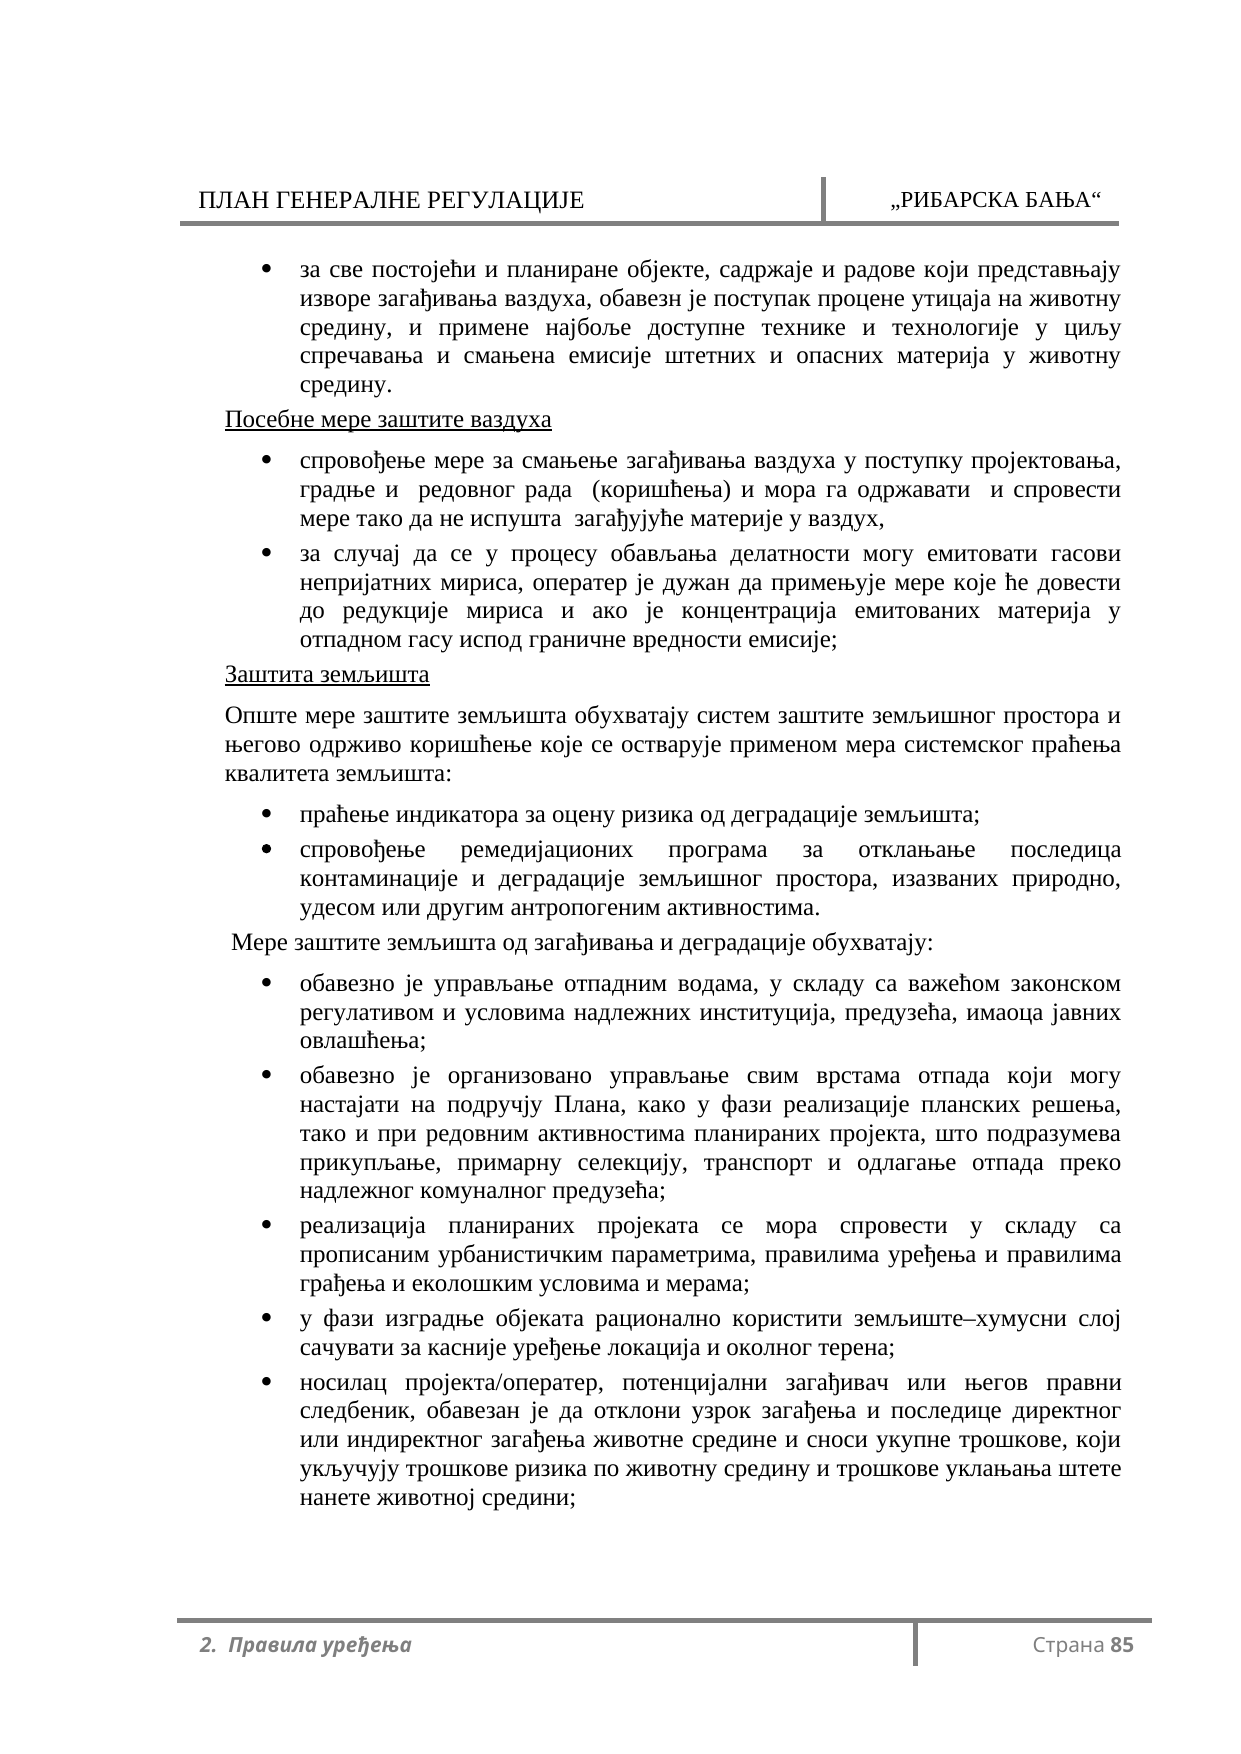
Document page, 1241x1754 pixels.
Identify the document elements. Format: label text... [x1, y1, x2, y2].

text обавезно је организовано управљање свим врстама отпада који могу настајати на подручју Плана, како у фази реализације планских решења, тако и при редовним активностима планираних пројекта, што подразумева прикупљање, примарну селекцију, транспорт и одлагање отпада преко надлежног комуналног предузећа; [262, 1060, 1122, 1204]
text реализација планираних пројеката се мора спровести у складу са прописаним урбанистичким параметрима, правилима уређења и правилима грађења и еколошким условима и мерама; [262, 1210, 1122, 1297]
text носилац пројекта/оператер, потенцијални загађивач или његов правни следбеник, обавезан је да отклони узрок загађења и последице директног или индиректног загађења животне средине и сноси укупне трошкове, који укључују трошкове ризика по животну средину и трошкове уклањања штете нанете животној средини; [262, 1367, 1122, 1510]
text спровођење мере за смањење загађивања ваздуха у поступку пројектовања, градње и редовног рада (коришћења) и мора га одржавати и спровести мере тако да не испушта загађујуће материје у ваздух, [262, 445, 1122, 532]
text спровођење ремедијационих програма за отклањање последица контаминације и деградације земљишног простора, изазваних природно, удесом или другим антропогеним активностима. [262, 834, 1122, 920]
text за све постојећи и планиране објекте, садржаје и радове који представњају изворе загађивања ваздуха, обавезн је поступак процене утицаја на животну средину, и примене најбоље доступне технике и технологије у циљу спречавања и смањена емисије штетних и опасних материја у животну средину. [262, 254, 1122, 398]
text Заштита земљишта [224, 659, 1122, 688]
text праћење индикатора за оцену ризика од деградације земљишта; [262, 799, 1122, 828]
text обавезно је управљање отпадним водама, у складу са важећом законском регулативом и условима надлежних институција, предузећа, имаоца јавних овлашћења; [262, 968, 1122, 1054]
text за случај да се у процесу обављања делатности могу емитовати гасови непријатних мириса, оператер је дужан да примењује мере које ће довести до редукције мириса и ако је концентрација емитованих материја у отпадном гасу испод граничне вредности емисије; [262, 538, 1122, 653]
text Посебне мере заштите ваздуха [224, 404, 1122, 433]
text у фази изградње објеката рационално користити земљиште–хумусни слој сачувати за касније уређење локација и околног терена; [262, 1303, 1122, 1360]
text Мере заштите земљишта од загађивања и деградације обухватају: [224, 927, 1122, 955]
text Опште мере заштите земљишта обухватају систем заштите земљишног простора и његово одрживо коришћење које се остварује применом мера системског праћења квалитета земљишта: [224, 700, 1122, 787]
